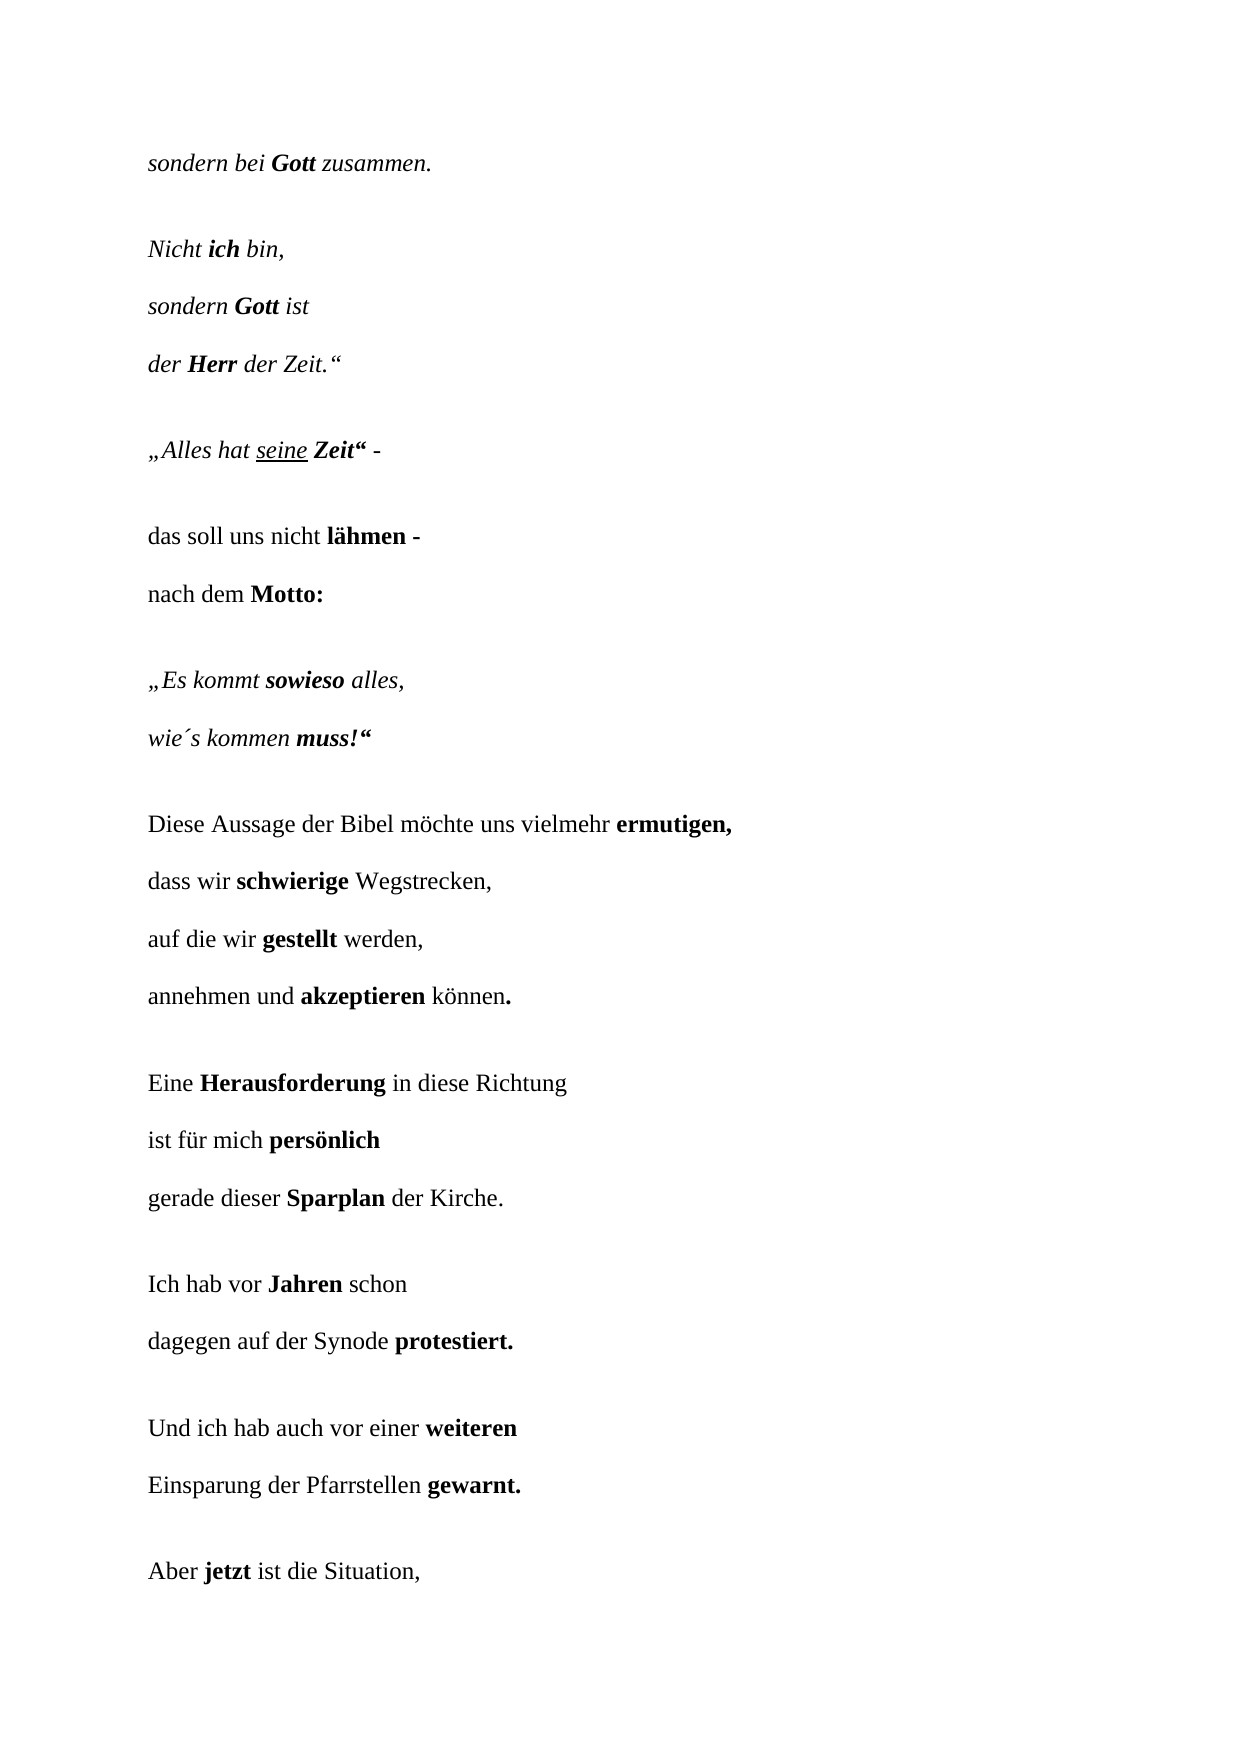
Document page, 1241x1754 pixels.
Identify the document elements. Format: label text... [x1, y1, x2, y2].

text wie´s kommen muss!“ [148, 723, 1093, 751]
text dagegen auf der Synode protestiert. [148, 1326, 1093, 1355]
text Eine Herausforderung in diese Richtung [148, 1068, 1093, 1096]
text Und ich hab auch vor einer weiteren [148, 1413, 1093, 1441]
text sondern bei Gott zusammen. [148, 148, 1093, 176]
text „Es kommt sowieso alles, [148, 665, 1093, 694]
text annehmen und akzeptieren können. [148, 981, 1093, 1010]
text Nicht ich bin, [148, 234, 1093, 263]
text auf die wir gestellt werden, [148, 924, 1093, 953]
text das soll uns nicht lähmen - [148, 521, 1093, 550]
text Ich hab vor Jahren schon [148, 1269, 1093, 1298]
text gerade dieser Sparplan der Kirche. [148, 1183, 1093, 1211]
text dass wir schwierige Wegstrecken, [148, 866, 1093, 895]
text ist für mich persönlich [148, 1125, 1093, 1154]
text nach dem Motto: [148, 579, 1093, 608]
text „Alles hat seine Zeit“ - [148, 435, 1093, 464]
text der Herr der Zeit.“ [148, 349, 1093, 378]
text sondern Gott ist [148, 291, 1093, 320]
text Aber jetzt ist die Situation, [148, 1556, 1093, 1585]
text Diese Aussage der Bibel möchte uns vielmehr ermutigen, [148, 809, 1093, 838]
text Einsparung der Pfarrstellen gewarnt. [148, 1470, 1093, 1499]
